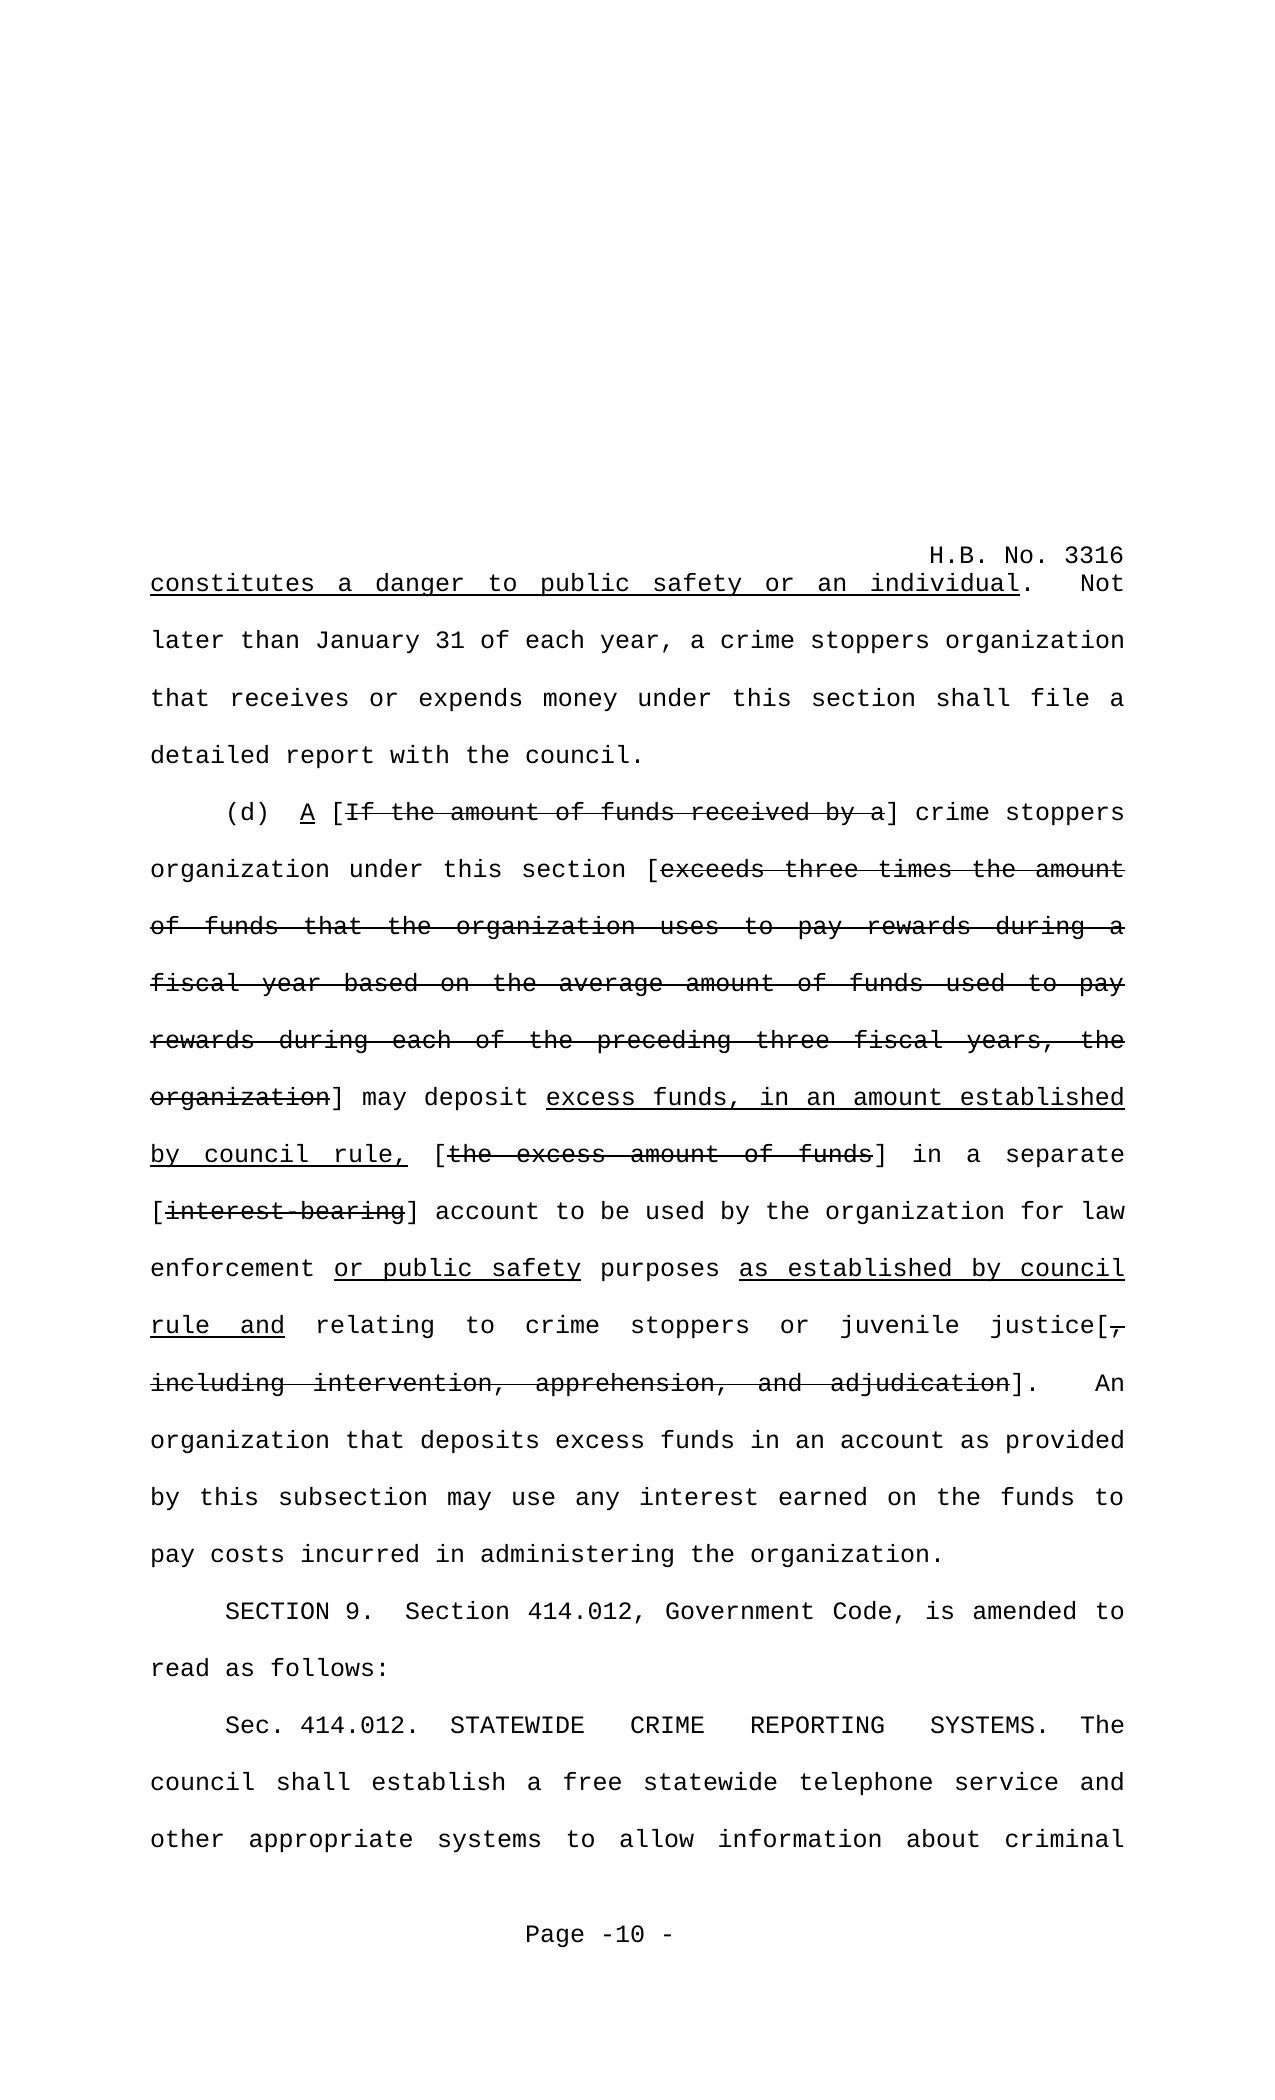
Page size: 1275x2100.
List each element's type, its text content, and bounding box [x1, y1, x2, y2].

text SECTION 9. Section 414.012, Government Code, is amended to read as follows: [150, 1598, 1125, 1684]
text (d) A [If the amount of funds received by a] crime stoppers organization under this section [exceeds three times the amount of funds that the organization uses to pay rewards during a fiscal year based on the average amount of funds used to pay rewards during each of the preceding three fiscal years, the organization] may deposit excess funds, in an amount established by council rule, [the excess amount of funds] in a separate [interest-bearing] account to be used by the organization for law enforcement or public safety purposes as established by council rule and relating to crime stoppers or juvenile justice[, including intervention, apprehension, and adjudication]. An organization that deposits excess funds in an account as provided by this subsection may use any interest earned on the funds to pay costs incurred in administering the organization. [150, 799, 1125, 927]
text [150, 571, 1125, 771]
text (d) A [If the amount of funds received by a] crime stoppers organization under this section [exceeds three times the amount of funds that the organization uses to pay rewards during a fiscal year based on the average amount of funds used to pay rewards during each of the preceding three fiscal years, the organization] may deposit excess funds, in an amount established by council rule, [the excess amount of funds] in a separate [interest-bearing] account to be used by the organization for law enforcement or public safety purposes as established by council rule and relating to crime stoppers or juvenile justice[, including intervention, apprehension, and adjudication]. An organization that deposits excess funds in an account as provided by this subsection may use any interest earned on the funds to pay costs incurred in administering the organization. [150, 1043, 1125, 1570]
text (d) A [If the amount of funds received by a] crime stoppers organization under this section [exceeds three times the amount of funds that the organization uses to pay rewards during a fiscal year based on the average amount of funds used to pay rewards during each of the preceding three fiscal years, the organization] may deposit excess funds, in an amount established by council rule, [the excess amount of funds] in a separate [interest-bearing] account to be used by the organization for law enforcement or public safety purposes as established by council rule and relating to crime stoppers or juvenile justice[, including intervention, apprehension, and adjudication]. An organization that deposits excess funds in an account as provided by this subsection may use any interest earned on the funds to pay costs incurred in administering the organization. [150, 986, 1125, 1041]
text (d) A [If the amount of funds received by a] crime stoppers organization under this section [exceeds three times the amount of funds that the organization uses to pay rewards during a fiscal year based on the average amount of funds used to pay rewards during each of the preceding three fiscal years, the organization] may deposit excess funds, in an amount established by council rule, [the excess amount of funds] in a separate [interest-bearing] account to be used by the organization for law enforcement or public safety purposes as established by council rule and relating to crime stoppers or juvenile justice[, including intervention, apprehension, and adjudication]. An organization that deposits excess funds in an account as provided by this subsection may use any interest earned on the funds to pay costs incurred in administering the organization. [150, 929, 1125, 984]
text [150, 1712, 1125, 1855]
